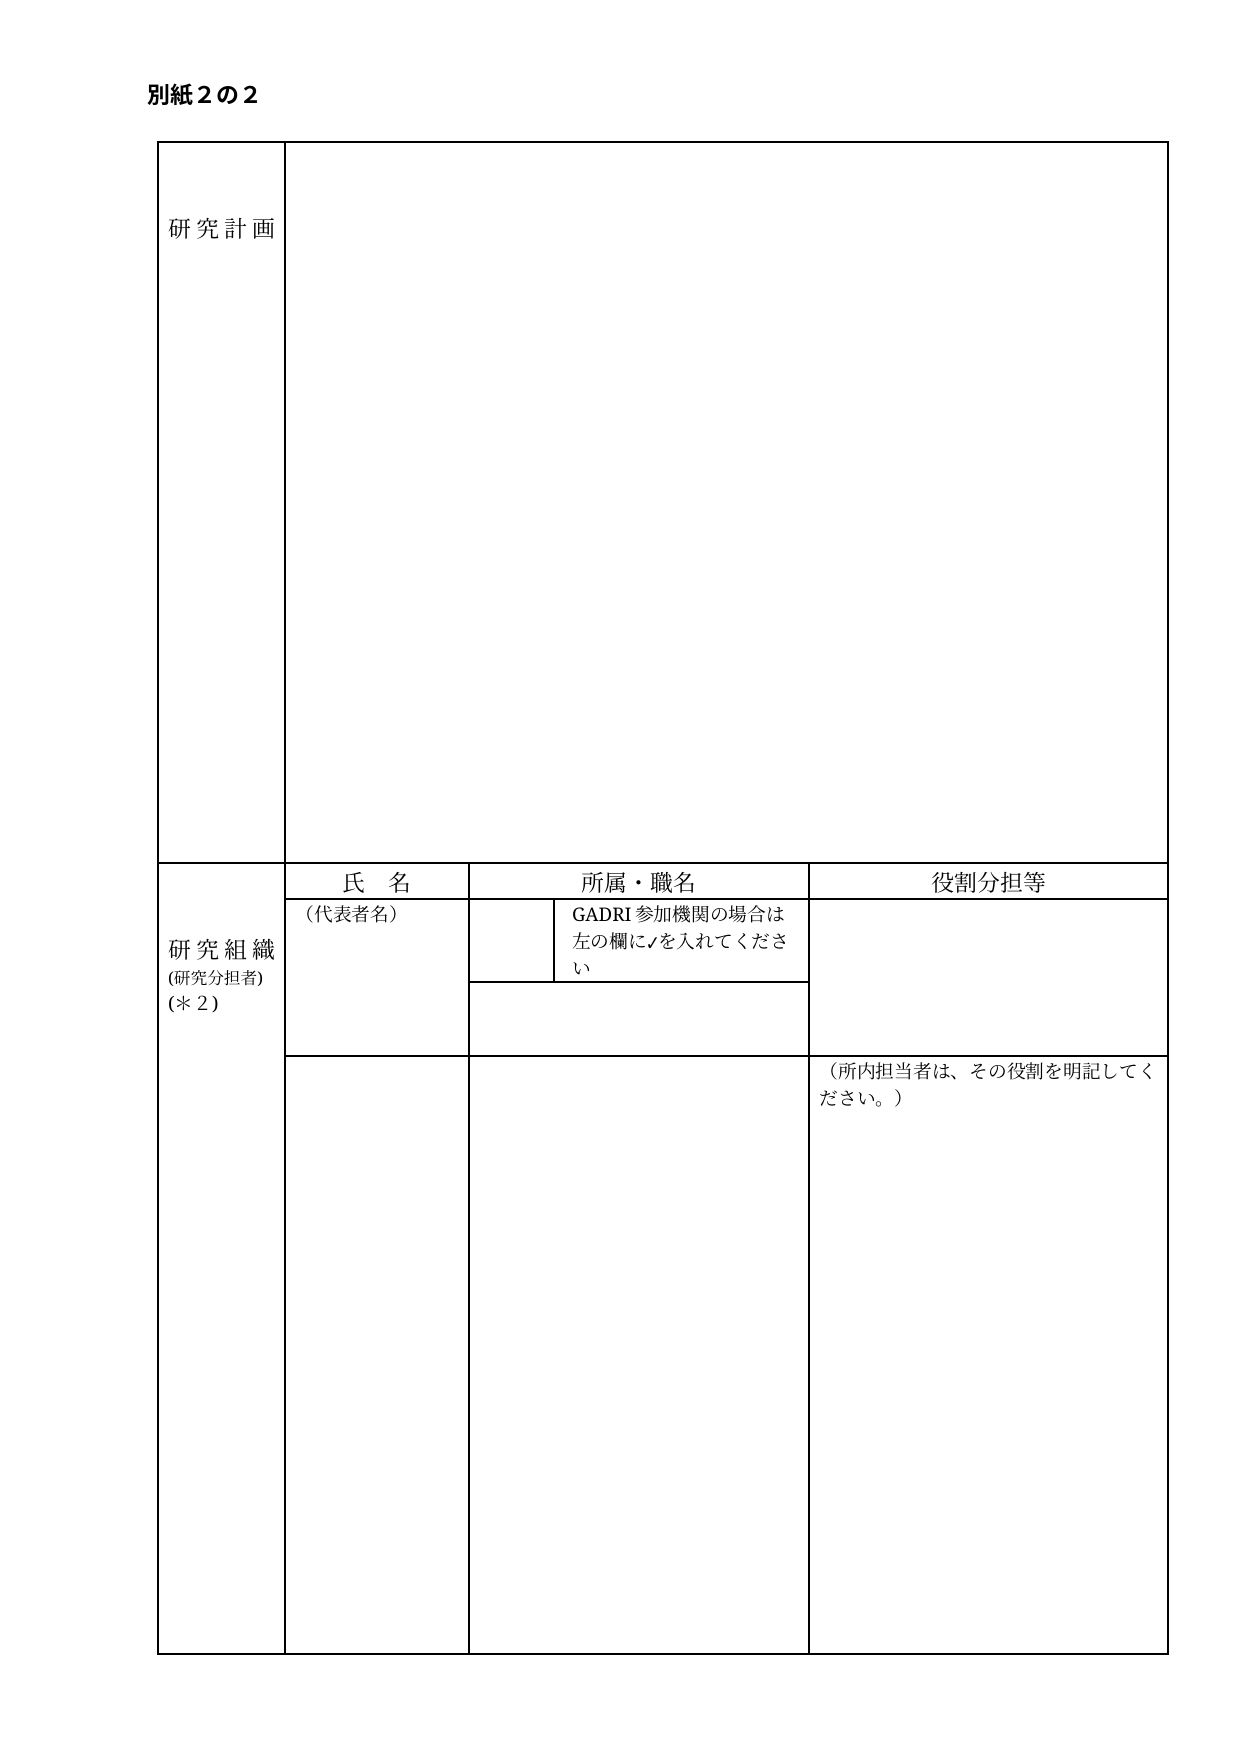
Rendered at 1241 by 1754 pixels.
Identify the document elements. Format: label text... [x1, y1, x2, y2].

text 別紙２の２ [148, 77, 1152, 110]
table_cell GADRI参加機関の場合は左の欄に✔を入れてください [555, 900, 808, 981]
table_cell （代表者名） [286, 900, 468, 1055]
table_cell [286, 1057, 468, 1653]
table_cell 研究組織 (研究分担者) (＊２) [159, 864, 284, 1653]
table_header [286, 143, 1167, 862]
table_cell 所属・職名 [470, 864, 808, 898]
table_cell [470, 900, 553, 981]
table_cell [470, 1057, 808, 1653]
table_cell [810, 900, 1167, 1055]
table_cell （所内担当者は、その役割を明記してください。） [810, 1057, 1167, 1653]
table_cell [470, 983, 808, 1055]
table_cell 氏 名 [286, 864, 468, 898]
table_header 研究計画 [159, 143, 284, 862]
table_cell 役割分担等 [810, 864, 1167, 898]
